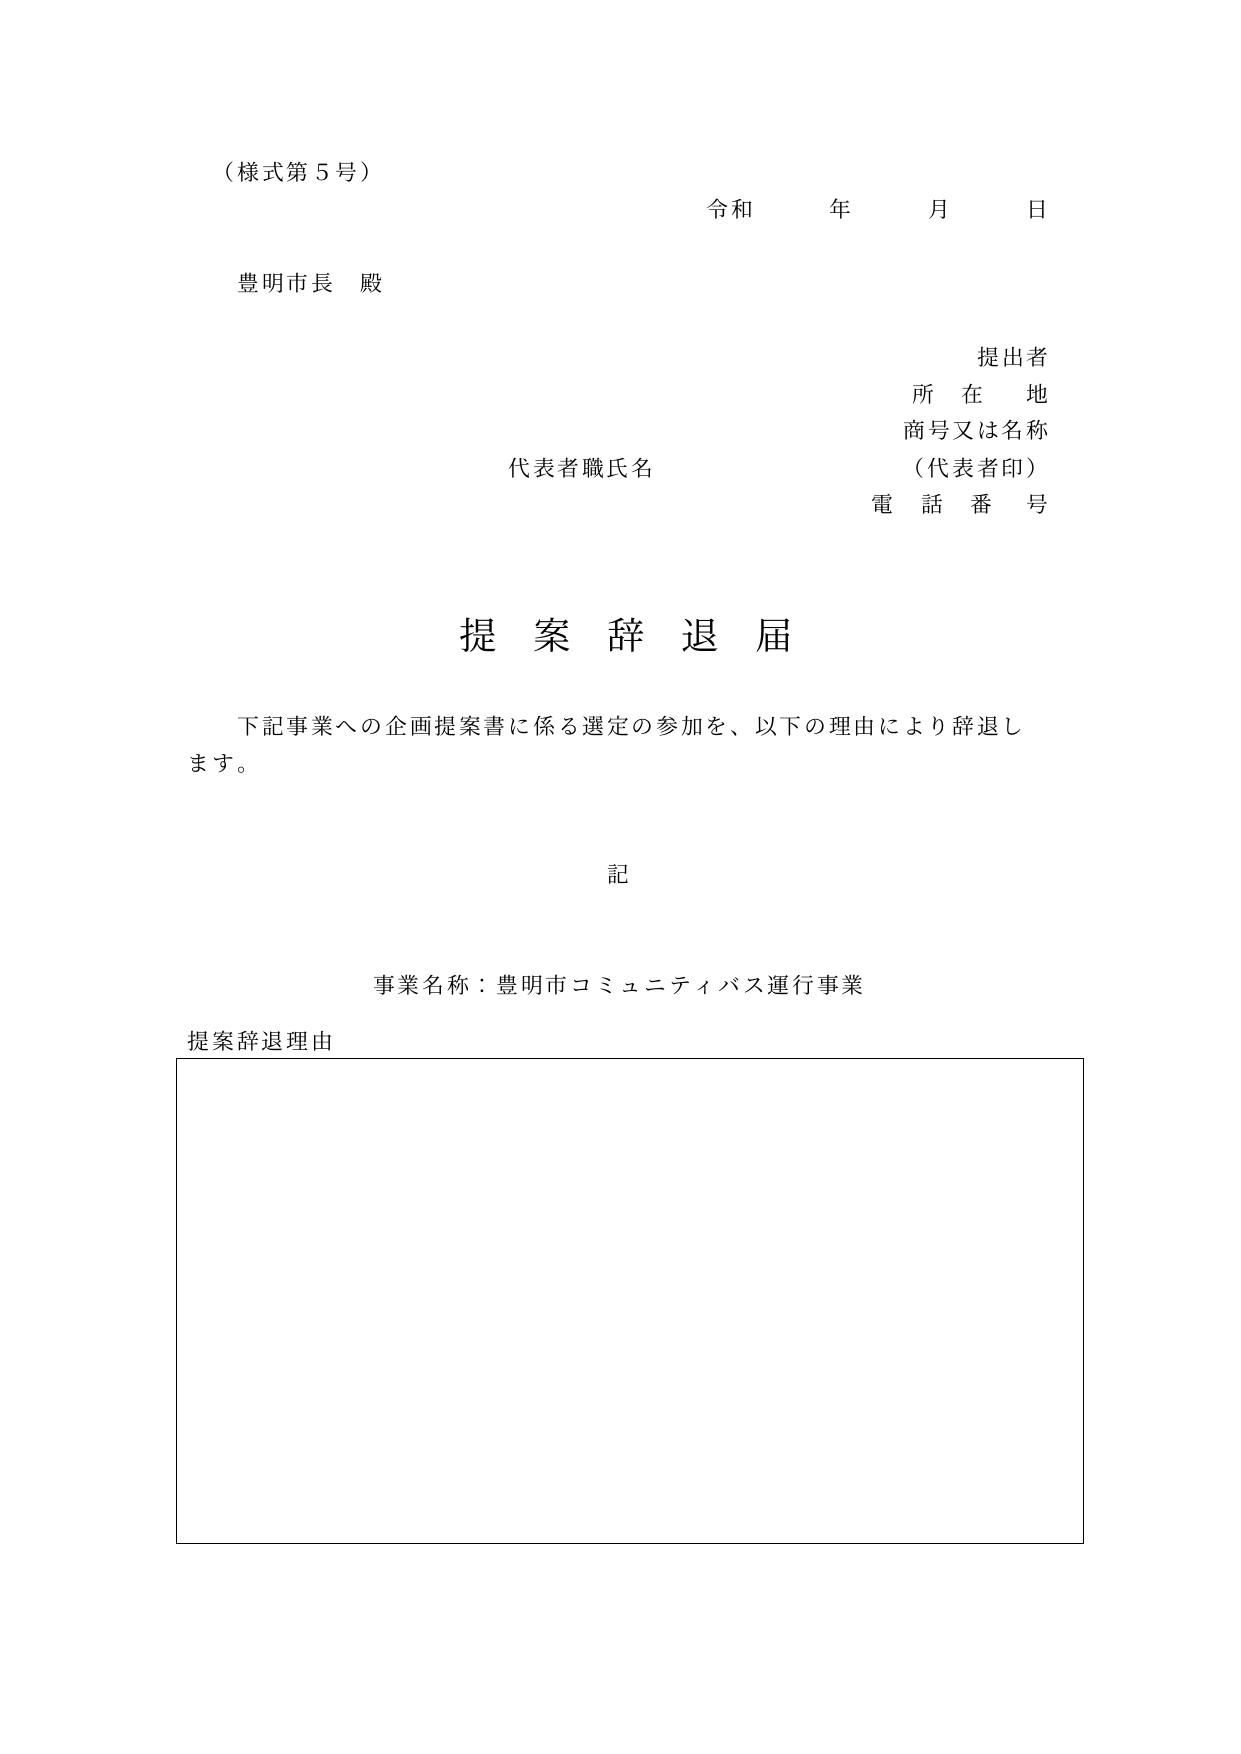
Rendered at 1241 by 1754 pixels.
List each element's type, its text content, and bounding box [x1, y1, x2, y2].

subtitle 記 [188, 855, 1052, 892]
text 商号又は名称 [188, 411, 1051, 448]
text 提 案 辞 退 届 [188, 596, 1051, 670]
text 所在地 [188, 374, 1051, 411]
text 提出者 [188, 337, 1051, 374]
text 代表者職氏名 （代表者印） [188, 448, 1051, 485]
text 電話番号 [188, 485, 1051, 522]
text 下記事業への企画提案書に係る選定の参加を、以下の理由により辞退します。 [188, 707, 1051, 781]
text 提案辞退理由 [188, 1021, 1052, 1058]
text 令和 年 月 日 [188, 189, 1052, 226]
table_header [177, 1059, 1083, 1542]
text 豊明市長 殿 [188, 263, 965, 300]
text （様式第５号） [188, 152, 1052, 189]
text 事業名称：豊明市コミュニティバス運行事業 [188, 966, 1052, 1003]
